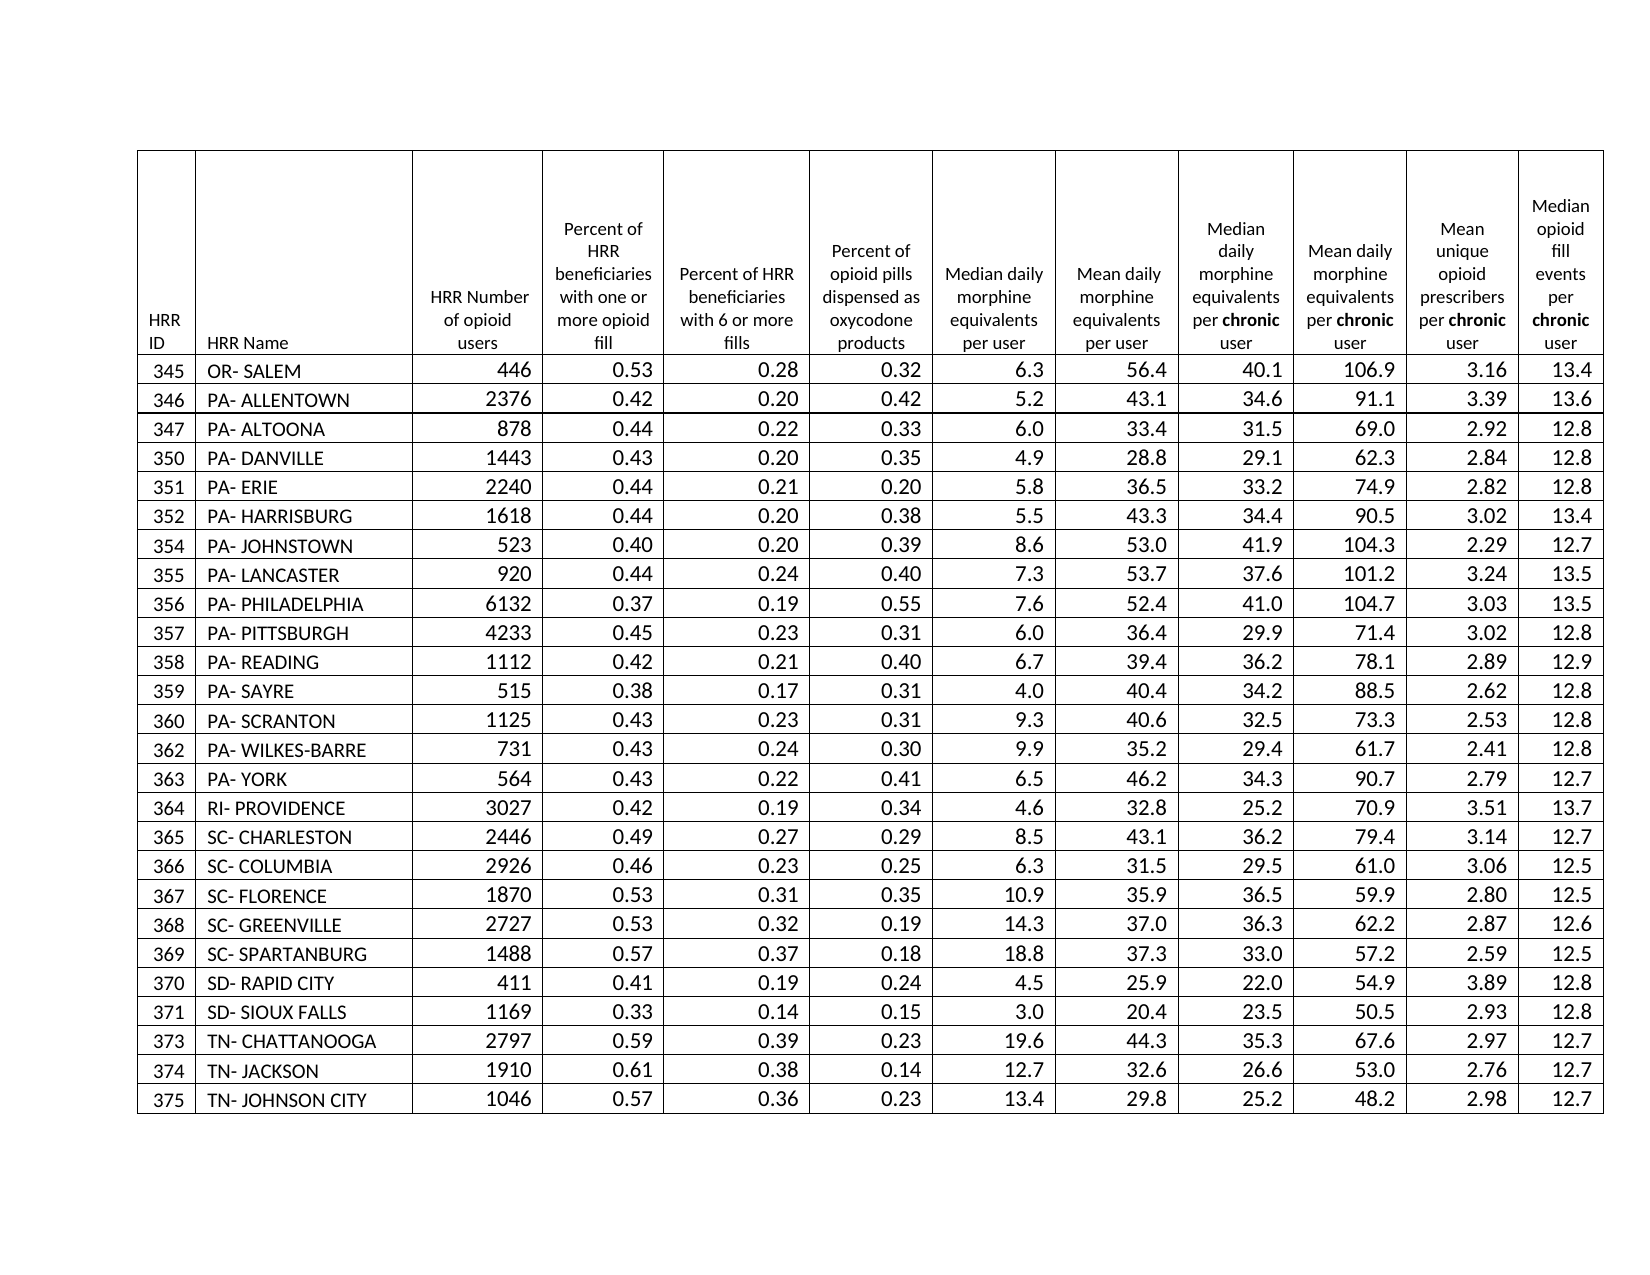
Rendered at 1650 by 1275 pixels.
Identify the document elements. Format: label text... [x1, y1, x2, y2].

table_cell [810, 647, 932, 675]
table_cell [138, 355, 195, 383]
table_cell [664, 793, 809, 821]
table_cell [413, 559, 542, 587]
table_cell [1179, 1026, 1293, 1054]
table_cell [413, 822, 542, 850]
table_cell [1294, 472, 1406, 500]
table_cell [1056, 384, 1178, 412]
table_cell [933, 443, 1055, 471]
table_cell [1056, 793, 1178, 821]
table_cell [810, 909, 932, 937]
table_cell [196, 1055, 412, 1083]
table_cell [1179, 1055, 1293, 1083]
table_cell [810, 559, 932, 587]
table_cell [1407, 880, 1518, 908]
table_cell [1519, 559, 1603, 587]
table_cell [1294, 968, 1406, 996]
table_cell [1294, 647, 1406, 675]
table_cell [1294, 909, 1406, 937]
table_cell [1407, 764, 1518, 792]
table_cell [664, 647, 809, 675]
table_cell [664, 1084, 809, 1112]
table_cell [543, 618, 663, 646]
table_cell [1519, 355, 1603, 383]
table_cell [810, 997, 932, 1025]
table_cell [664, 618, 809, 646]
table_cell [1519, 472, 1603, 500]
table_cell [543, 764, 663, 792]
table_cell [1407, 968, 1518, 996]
table_header Median daily morphine equivalents per chronic user [1179, 151, 1293, 354]
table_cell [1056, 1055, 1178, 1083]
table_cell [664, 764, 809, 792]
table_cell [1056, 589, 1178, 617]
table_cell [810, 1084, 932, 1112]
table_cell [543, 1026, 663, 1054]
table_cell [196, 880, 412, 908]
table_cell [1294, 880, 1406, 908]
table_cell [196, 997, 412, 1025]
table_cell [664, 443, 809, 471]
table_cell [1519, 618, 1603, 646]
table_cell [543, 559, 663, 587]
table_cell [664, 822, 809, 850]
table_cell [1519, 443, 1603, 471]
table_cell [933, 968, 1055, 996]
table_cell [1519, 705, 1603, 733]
table_header Percent of opioid pills dispensed as oxycodone products [810, 151, 932, 354]
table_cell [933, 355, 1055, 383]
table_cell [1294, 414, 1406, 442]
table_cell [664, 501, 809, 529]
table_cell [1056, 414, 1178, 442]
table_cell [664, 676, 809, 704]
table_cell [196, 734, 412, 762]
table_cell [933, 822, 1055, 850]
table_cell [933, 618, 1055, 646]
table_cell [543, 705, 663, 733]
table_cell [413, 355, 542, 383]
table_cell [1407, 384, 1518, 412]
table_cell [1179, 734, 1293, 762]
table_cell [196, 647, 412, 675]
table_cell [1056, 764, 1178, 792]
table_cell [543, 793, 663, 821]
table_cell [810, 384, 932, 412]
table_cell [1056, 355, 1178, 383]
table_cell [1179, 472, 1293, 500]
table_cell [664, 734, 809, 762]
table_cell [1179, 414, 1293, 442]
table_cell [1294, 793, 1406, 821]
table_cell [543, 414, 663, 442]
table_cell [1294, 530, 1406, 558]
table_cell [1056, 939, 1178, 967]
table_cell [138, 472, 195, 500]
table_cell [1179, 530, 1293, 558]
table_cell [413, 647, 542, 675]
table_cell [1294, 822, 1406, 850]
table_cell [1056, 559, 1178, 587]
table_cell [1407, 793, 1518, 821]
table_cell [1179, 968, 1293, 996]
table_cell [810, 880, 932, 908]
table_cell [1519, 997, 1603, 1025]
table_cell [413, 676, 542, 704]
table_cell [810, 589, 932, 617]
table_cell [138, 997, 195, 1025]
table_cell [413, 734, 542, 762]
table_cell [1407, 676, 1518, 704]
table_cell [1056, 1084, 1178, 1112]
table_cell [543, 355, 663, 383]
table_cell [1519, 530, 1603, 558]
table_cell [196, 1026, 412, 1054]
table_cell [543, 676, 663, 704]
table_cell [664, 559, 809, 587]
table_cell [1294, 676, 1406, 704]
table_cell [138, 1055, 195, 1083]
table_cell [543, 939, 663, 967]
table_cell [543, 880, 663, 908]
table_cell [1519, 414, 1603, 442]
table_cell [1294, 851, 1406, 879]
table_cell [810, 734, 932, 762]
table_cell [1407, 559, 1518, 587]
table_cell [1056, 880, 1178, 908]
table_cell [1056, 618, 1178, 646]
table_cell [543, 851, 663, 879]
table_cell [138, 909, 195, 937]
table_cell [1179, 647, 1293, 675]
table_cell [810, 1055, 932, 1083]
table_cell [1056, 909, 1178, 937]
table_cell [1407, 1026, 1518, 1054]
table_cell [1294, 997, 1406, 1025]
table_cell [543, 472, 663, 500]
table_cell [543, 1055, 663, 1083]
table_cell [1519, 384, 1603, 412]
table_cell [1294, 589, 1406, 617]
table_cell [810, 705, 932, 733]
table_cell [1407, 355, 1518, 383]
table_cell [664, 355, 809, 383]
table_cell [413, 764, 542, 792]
table_header Mean daily morphine equivalents per chronic user [1294, 151, 1406, 354]
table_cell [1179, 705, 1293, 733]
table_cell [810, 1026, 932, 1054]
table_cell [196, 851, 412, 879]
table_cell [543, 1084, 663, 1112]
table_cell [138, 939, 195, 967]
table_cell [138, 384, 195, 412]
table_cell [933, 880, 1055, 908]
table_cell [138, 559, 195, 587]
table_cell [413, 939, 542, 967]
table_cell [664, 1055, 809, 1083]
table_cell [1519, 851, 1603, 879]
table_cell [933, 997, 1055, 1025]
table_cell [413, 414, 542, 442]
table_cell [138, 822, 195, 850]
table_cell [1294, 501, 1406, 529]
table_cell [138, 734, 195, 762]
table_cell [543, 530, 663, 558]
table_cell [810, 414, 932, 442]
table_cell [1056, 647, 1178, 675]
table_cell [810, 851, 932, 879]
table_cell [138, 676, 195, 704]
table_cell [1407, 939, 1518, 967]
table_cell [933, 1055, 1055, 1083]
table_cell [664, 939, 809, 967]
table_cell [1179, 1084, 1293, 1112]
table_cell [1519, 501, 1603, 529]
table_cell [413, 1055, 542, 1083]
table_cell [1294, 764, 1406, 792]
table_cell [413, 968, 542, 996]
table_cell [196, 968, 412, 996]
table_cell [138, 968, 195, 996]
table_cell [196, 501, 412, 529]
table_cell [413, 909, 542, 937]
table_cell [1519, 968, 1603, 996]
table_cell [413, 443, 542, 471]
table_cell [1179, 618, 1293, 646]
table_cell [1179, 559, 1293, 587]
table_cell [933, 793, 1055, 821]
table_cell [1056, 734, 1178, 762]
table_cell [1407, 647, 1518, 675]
table_header HRR Name [196, 151, 412, 354]
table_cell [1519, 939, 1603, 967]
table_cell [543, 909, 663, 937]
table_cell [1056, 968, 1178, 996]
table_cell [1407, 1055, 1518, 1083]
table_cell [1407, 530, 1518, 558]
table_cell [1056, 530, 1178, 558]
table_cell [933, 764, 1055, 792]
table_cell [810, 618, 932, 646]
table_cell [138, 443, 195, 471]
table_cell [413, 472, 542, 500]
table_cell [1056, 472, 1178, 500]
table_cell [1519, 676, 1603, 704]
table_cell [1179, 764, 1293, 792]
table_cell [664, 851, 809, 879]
table_header Percent of HRR beneficiaries with one or more opioid fill [543, 151, 663, 354]
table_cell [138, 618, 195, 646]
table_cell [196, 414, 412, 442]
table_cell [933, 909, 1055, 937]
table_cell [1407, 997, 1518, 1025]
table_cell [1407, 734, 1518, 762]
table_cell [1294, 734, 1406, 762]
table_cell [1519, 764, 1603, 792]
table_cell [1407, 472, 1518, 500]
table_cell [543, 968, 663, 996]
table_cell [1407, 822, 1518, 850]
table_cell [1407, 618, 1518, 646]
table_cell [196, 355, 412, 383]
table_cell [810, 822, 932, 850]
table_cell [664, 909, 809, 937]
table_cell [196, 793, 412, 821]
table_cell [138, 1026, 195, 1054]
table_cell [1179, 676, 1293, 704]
table_header HRR Number of opioid users [413, 151, 542, 354]
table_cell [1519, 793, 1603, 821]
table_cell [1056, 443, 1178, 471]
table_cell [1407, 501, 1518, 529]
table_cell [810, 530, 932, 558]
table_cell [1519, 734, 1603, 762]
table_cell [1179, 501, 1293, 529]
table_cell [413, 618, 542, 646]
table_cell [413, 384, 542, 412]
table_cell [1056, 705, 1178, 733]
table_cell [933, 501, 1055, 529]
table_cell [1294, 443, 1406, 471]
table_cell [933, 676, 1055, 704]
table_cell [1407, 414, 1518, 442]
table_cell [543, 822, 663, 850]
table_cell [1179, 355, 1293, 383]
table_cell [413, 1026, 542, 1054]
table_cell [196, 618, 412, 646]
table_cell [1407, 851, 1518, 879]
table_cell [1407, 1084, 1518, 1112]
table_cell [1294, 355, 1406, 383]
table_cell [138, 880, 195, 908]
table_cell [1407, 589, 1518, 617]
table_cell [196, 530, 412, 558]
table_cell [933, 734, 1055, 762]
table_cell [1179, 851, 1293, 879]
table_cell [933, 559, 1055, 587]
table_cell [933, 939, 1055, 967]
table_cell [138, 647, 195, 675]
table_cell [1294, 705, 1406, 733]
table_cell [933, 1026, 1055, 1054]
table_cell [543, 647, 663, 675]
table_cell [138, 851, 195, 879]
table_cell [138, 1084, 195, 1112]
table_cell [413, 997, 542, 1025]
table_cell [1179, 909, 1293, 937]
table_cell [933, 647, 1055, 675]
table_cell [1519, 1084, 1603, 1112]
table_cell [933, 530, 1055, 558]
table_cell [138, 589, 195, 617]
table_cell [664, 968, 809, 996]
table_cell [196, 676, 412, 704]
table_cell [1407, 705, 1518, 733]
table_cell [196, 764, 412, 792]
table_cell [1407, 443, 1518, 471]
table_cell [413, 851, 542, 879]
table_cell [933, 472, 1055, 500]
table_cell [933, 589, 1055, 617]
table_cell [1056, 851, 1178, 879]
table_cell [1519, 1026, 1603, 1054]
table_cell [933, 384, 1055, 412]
table_header HRR ID [138, 151, 195, 354]
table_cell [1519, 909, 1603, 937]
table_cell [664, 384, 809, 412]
table_header Percent of HRR beneficiaries with 6 or more fills [664, 151, 809, 354]
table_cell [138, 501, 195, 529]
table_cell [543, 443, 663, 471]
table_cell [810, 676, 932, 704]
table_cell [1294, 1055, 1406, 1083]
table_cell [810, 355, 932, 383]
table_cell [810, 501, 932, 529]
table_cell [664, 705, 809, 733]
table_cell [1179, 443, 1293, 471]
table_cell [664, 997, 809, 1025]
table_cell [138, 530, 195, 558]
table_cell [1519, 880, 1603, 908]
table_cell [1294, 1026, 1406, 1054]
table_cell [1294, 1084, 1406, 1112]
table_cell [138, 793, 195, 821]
table_header Mean daily morphine equivalents per user [1056, 151, 1178, 354]
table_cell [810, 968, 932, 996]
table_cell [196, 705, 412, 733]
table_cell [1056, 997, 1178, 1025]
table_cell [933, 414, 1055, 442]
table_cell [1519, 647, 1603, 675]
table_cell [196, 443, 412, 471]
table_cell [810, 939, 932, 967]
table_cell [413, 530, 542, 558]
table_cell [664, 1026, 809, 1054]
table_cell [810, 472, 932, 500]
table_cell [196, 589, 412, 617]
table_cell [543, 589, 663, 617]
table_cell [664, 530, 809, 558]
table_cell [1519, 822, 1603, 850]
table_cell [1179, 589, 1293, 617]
table_header Median opioid fill events per chronic user [1519, 151, 1603, 354]
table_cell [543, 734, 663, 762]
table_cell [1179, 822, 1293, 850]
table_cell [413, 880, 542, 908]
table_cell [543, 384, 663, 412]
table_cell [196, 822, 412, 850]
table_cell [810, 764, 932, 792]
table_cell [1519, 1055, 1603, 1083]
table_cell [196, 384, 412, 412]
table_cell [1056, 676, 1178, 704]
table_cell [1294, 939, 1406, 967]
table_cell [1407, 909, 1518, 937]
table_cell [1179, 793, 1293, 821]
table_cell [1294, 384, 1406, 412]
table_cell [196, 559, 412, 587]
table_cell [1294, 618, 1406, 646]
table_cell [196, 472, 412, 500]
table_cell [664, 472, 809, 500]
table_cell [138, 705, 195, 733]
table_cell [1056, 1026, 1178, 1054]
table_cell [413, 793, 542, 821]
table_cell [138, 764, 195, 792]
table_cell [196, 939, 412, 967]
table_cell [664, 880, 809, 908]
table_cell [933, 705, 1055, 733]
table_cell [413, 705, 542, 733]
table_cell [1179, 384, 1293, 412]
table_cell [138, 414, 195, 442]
table_header Mean unique opioid prescribers per chronic user [1407, 151, 1518, 354]
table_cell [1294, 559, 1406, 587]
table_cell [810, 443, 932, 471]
table_header Median daily morphine equivalents per user [933, 151, 1055, 354]
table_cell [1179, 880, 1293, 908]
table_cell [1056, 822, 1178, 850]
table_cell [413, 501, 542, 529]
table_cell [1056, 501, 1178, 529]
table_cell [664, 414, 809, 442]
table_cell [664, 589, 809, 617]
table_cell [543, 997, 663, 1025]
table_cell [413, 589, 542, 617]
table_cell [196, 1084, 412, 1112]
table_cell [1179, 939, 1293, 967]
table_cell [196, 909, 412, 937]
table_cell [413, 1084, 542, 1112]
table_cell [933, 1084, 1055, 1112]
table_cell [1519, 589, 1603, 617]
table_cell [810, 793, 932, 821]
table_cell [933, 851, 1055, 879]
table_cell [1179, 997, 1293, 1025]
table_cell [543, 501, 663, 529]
